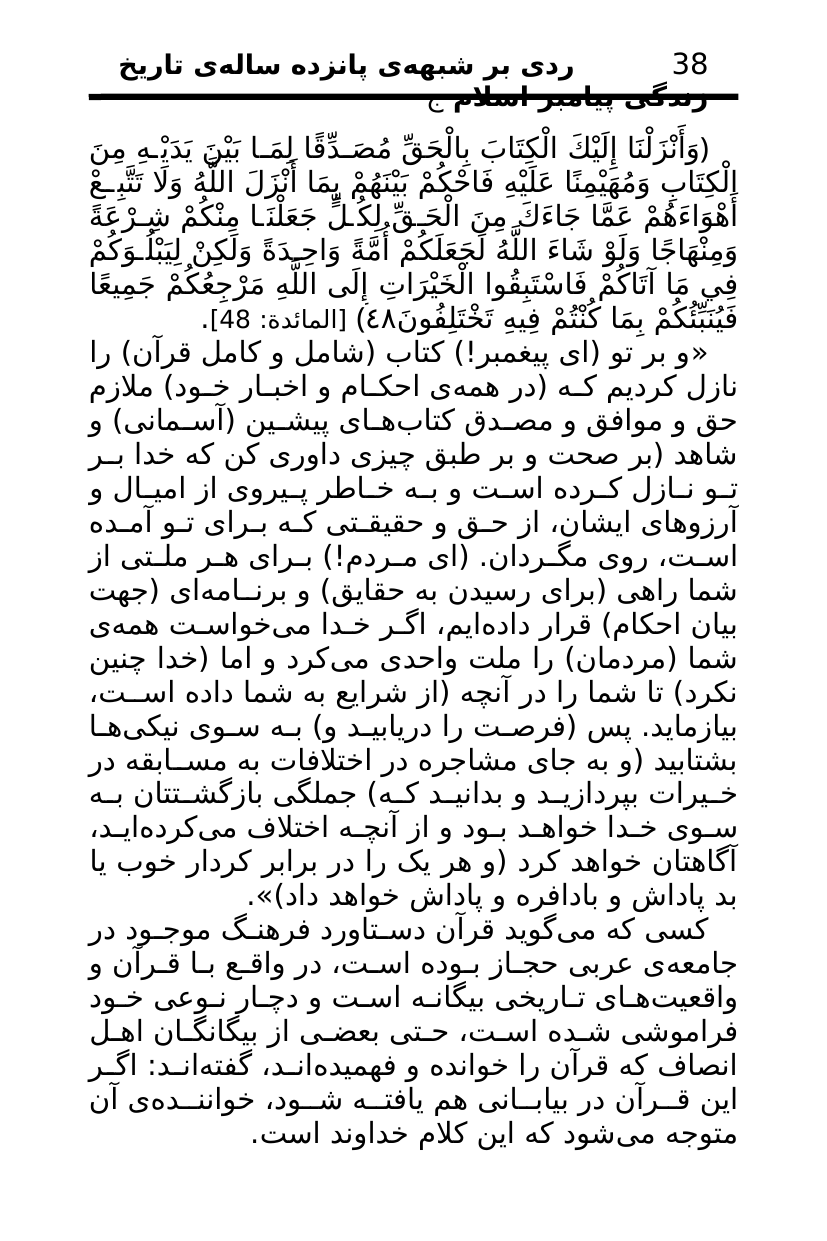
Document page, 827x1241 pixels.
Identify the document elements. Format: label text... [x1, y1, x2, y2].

text ﴿وَأَنْزَلْنَا إِلَيْكَ الْكِتَابَ بِالْحَقِّ مُصَدِّقًا لِمَا بَيْنَ يَدَيْهِ مِنَ الْكِتَابِ وَمُهَيْمِنًا عَلَيْهِ فَاحْكُمْ بَيْنَهُمْ بِمَا أَنْزَلَ اللَّهُ وَلَا تَتَّبِعْ أَهْوَاءَهُمْ عَمَّا جَاءَكَ مِنَ الْحَقِّ لِكُلٍّ جَعَلْنَا مِنْكُمْ شِرْعَةً وَمِنْهَاجًا وَلَوْ شَاءَ اللَّهُ لَجَعَلَكُمْ أُمَّةً وَاحِدَةً وَلَكِنْ لِيَبْلُوَكُمْ فِي مَا آتَاكُمْ فَاسْتَبِقُوا الْخَيْرَاتِ إِلَى اللَّهِ مَرْجِعُكُمْ جَمِيعًا فَيُنَبِّئُكُمْ بِمَا كُنْتُمْ فِيهِ تَخْتَلِفُونَ٤٨﴾ [المائدة: 48]. [89, 132, 738, 335]
text کسی که می‌گوید قرآن دستاورد فرهنگ موجود در جامعه‌ی عربی حجاز بوده است، در واقع با قرآن و واقعیت‌های تاریخی بیگانه است و دچار نوعی خود فراموشی شده است، حتی بعضی از بیگانگان اهل انصاف که قرآن را خوانده و فهمیده‌اند، گفته‌اند: اگر این قرآن در بیابانی هم یافته شود، خواننده‌ی آن متوجه می‌شود که این کلام خداوند است. [89, 913, 738, 1150]
text «و بر تو (ای پیغمبر!) کتاب (شامل و کامل قرآن) را نازل کردیم که (در همه‌ی احکام و اخبار خود) ملازم حق و موافق و مصدق کتاب‌های پیشین (آسمانی) و شاهد (بر صحت و بر طبق چیزی داوری کن که خدا بر تو نازل کرده است و به خاطر پیروی از امیال و آرزوهای ایشان، از حق و حقیقتی که برای تو آمده است، روی مگردان. (ای مردم!) برای هر ملتی از شما راهی (برای رسیدن به حقایق) و برنامه‌ای (جهت بیان احکام) قرار داده‌ایم، اگر خدا می‌خواست همه‌ی شما (مردمان) را ملت واحدی می‌کرد و اما (خدا چنین نکرد) تا شما را در آنچه (از شرایع به شما داده است، بیازماید. پس (فرصت را دریابید و) به سوی نیکی‌ها بشتابید (و به جای مشاجره در اختلافات به مسابقه در خیرات بپردازید و بدانید که) جملگی بازگشتتان به سوی خدا خواهد بود و از آنچه اختلاف می‌کرده‌اید، آگاهتان خواهد کرد (و هر یک را در برابر کردار خوب یا بد پاداش و بادافره و پاداش خواهد داد)». [89, 335, 738, 913]
